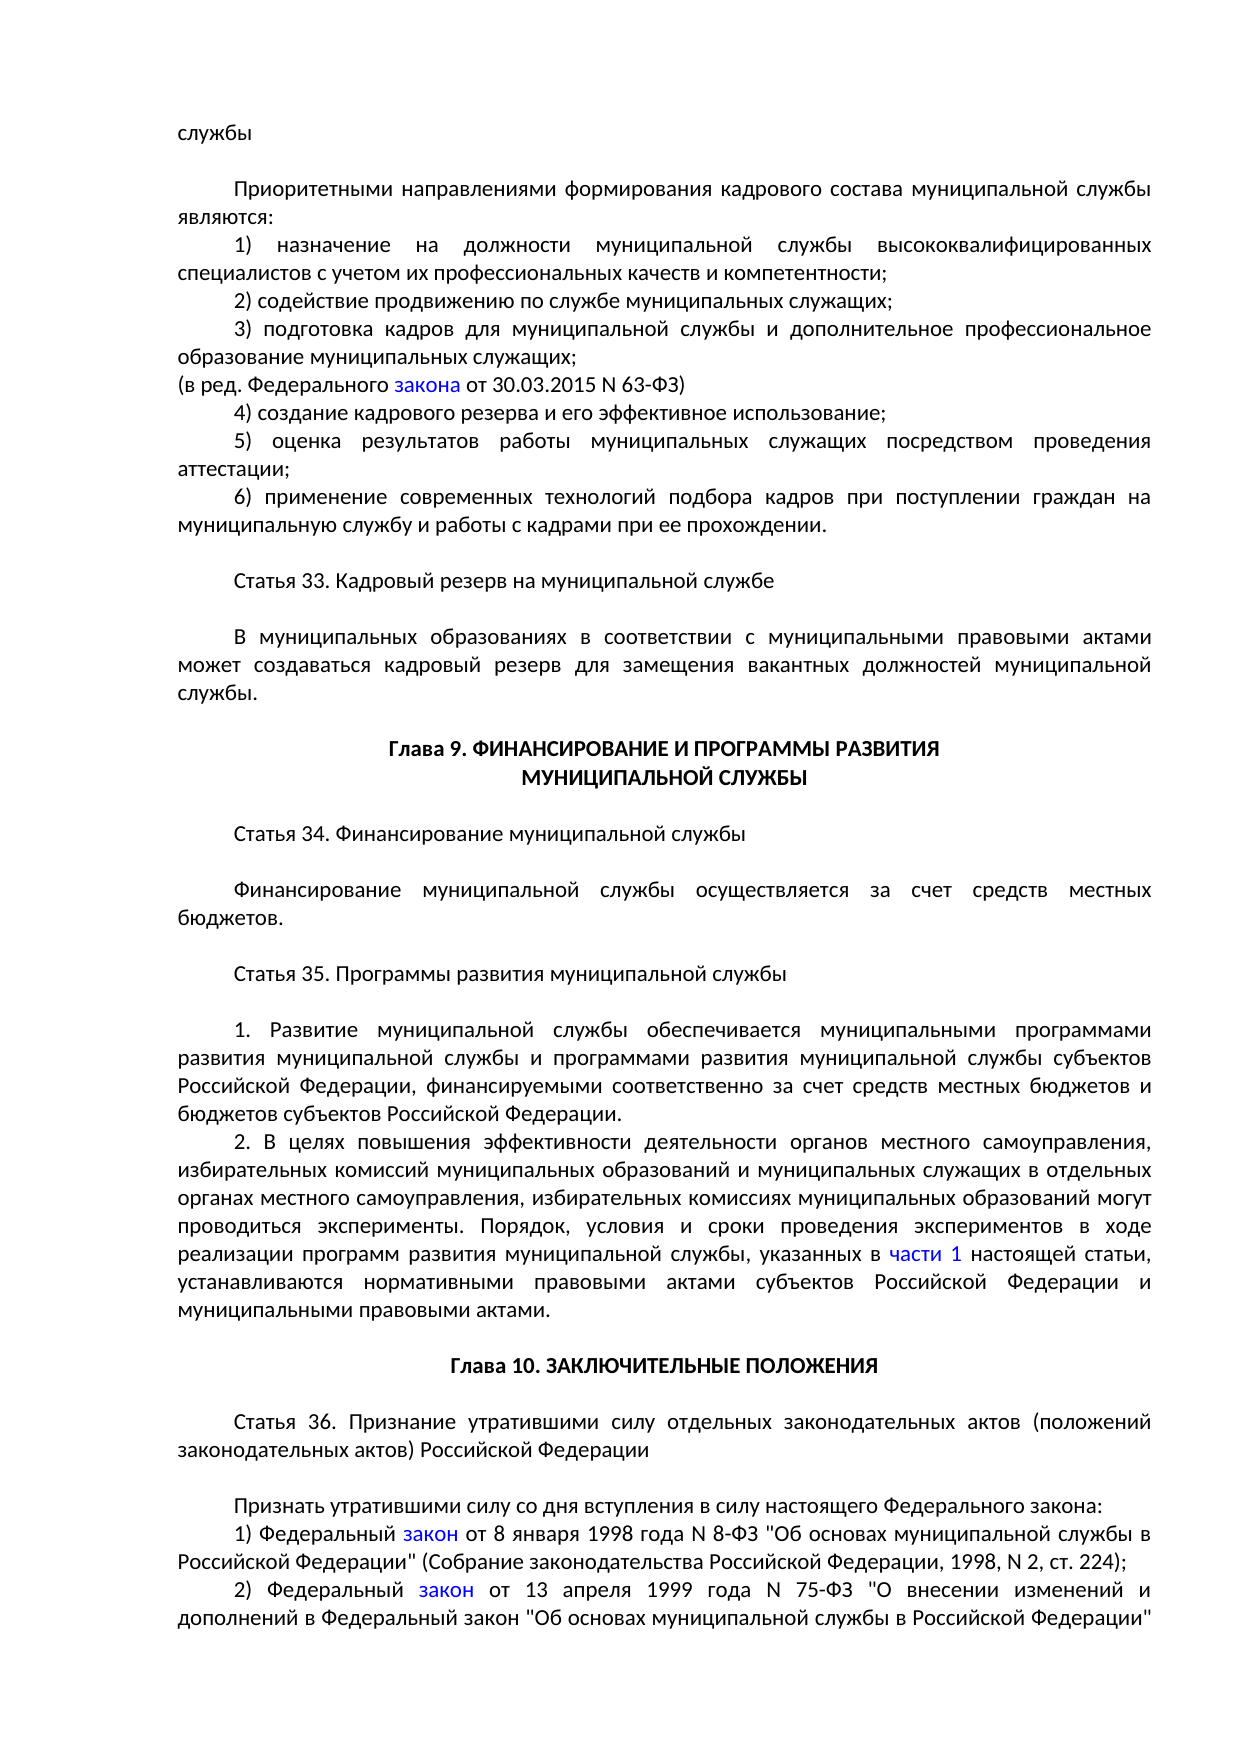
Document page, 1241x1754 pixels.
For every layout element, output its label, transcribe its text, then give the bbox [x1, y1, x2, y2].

text Признать утратившими силу со дня вступления в силу настоящего Федерального закона: [177, 1491, 1152, 1519]
text 2) содействие продвижению по службе муниципальных служащих; [177, 286, 1152, 314]
text 4) создание кадрового резерва и его эффективное использование; [177, 398, 1152, 426]
text Статья 36. Признание утратившими силу отдельных законодательных актов (положений законодательных актов) Российской Федерации [177, 1407, 1152, 1463]
text 5) оценка результатов работы муниципальных служащих посредством проведения аттестации; [177, 426, 1152, 482]
text 1. Развитие муниципальной службы обеспечивается муниципальными программами развития муниципальной службы и программами развития муниципальной службы субъектов Российской Федерации, финансируемыми соответственно за счет средств местных бюджетов и бюджетов субъектов Российской Федерации. [177, 1015, 1152, 1127]
text 3) подготовка кадров для муниципальной службы и дополнительное профессиональное образование муниципальных служащих; [177, 314, 1152, 370]
title Глава 9. ФИНАНСИРОВАНИЕ И ПРОГРАММЫ РАЗВИТИЯ [177, 734, 1152, 763]
text Статья 35. Программы развития муниципальной службы [177, 959, 1152, 987]
text В муниципальных образованиях в соответствии с муниципальными правовыми актами может создаваться кадровый резерв для замещения вакантных должностей муниципальной службы. [177, 622, 1152, 707]
text 2. В целях повышения эффективности деятельности органов местного самоуправления, избирательных комиссий муниципальных образований и муниципальных служащих в отдельных органах местного самоуправления, избирательных комиссиях муниципальных образований могут проводиться эксперименты. Порядок, условия и сроки проведения экспериментов в ходе реализации программ развития муниципальной службы, указанных в части 1 настоящей статьи, устанавливаются нормативными правовыми актами субъектов Российской Федерации и муниципальными правовыми актами. [177, 1127, 1152, 1323]
text 1) назначение на должности муниципальной службы высококвалифицированных специалистов с учетом их профессиональных качеств и компетентности; [177, 230, 1152, 286]
text 1) Федеральный закон от 8 января 1998 года N 8-ФЗ "Об основах муниципальной службы в Российской Федерации" (Собрание законодательства Российской Федерации, 1998, N 2, ст. 224); [177, 1519, 1152, 1575]
title МУНИЦИПАЛЬНОЙ СЛУЖБЫ [177, 763, 1152, 791]
text Финансирование муниципальной службы осуществляется за счет средств местных бюджетов. [177, 875, 1152, 931]
text Статья 34. Финансирование муниципальной службы [177, 819, 1152, 847]
text 6) применение современных технологий подбора кадров при поступлении граждан на муниципальную службу и работы с кадрами при ее прохождении. [177, 482, 1152, 538]
text (в ред. Федерального закона от 30.03.2015 N 63-ФЗ) [177, 370, 1152, 398]
text Статья 33. Кадровый резерв на муниципальной службе [177, 566, 1152, 594]
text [177, 118, 1152, 146]
title Глава 10. ЗАКЛЮЧИТЕЛЬНЫЕ ПОЛОЖЕНИЯ [177, 1351, 1152, 1379]
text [177, 1575, 1152, 1631]
text Приоритетными направлениями формирования кадрового состава муниципальной службы являются: [177, 174, 1152, 230]
